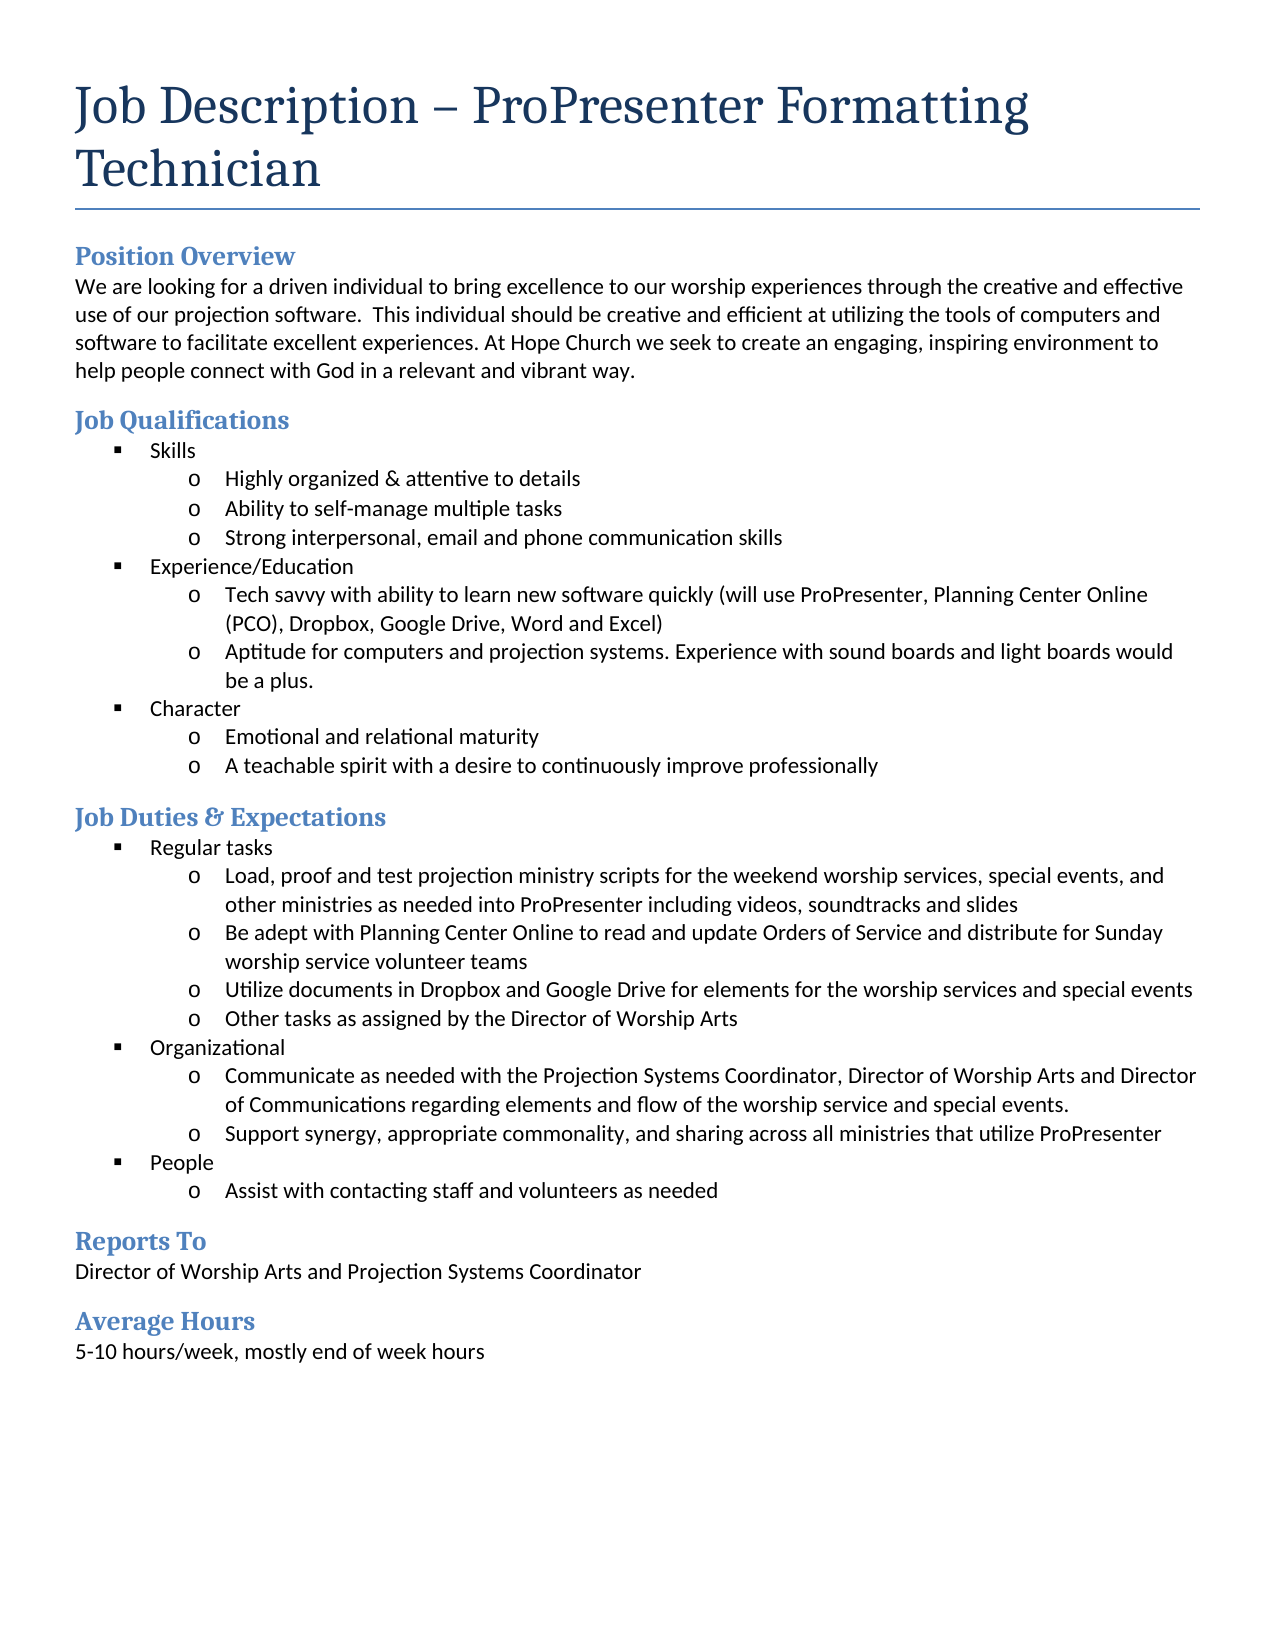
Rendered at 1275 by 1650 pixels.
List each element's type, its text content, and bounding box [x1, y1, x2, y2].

subtitle Job Qualifications [75, 405, 1200, 436]
list Highly organized & attentive to details [187, 464, 1200, 494]
subtitle Job Duties & Expectations [75, 802, 1200, 833]
list Utilize documents in Dropbox and Google Drive for elements for the worship services and special events [187, 975, 1200, 1004]
list Load, proof and test projection ministry scripts for the weekend worship services, special events, and other ministries as needed into ProPresenter including videos, soundtracks and slides [187, 861, 1200, 918]
list Be adept with Planning Center Online to read and update Orders of Service and distribute for Sunday worship service volunteer teams [187, 918, 1200, 975]
list Support synergy, appropriate commonality, and sharing across all ministries that utilize ProPresenter [187, 1119, 1200, 1148]
list Ability to self-manage multiple tasks [187, 494, 1200, 523]
list Communicate as needed with the Projection Systems Coordinator, Director of Worship Arts and Director of Communications regarding elements and flow of the worship service and special events. [187, 1061, 1200, 1119]
list Aptitude for computers and projection systems. Experience with sound boards and light boards would be a plus. [187, 637, 1200, 694]
list Strong interpersonal, email and phone communication skills [187, 523, 1200, 552]
list Organizational [112, 1033, 1200, 1061]
subtitle Position Overview [75, 241, 1200, 272]
list Assist with contacting staff and volunteers as needed [187, 1176, 1200, 1205]
list Other tasks as assigned by the Director of Worship Arts [187, 1004, 1200, 1033]
list People [112, 1148, 1200, 1176]
list Experience/Education [112, 552, 1200, 580]
list Regular tasks [112, 833, 1200, 861]
text 5-10 hours/week, mostly end of week hours [75, 1337, 1200, 1365]
text Director of Worship Arts and Projection Systems Coordinator [75, 1257, 1200, 1285]
list Tech savvy with ability to learn new software quickly (will use ProPresenter, Planning Center Online (PCO), Dropbox, Google Drive, Word and Excel) [187, 580, 1200, 637]
title Job Description – ProPresenter Formatting Technician [75, 75, 1200, 208]
list Character [112, 694, 1200, 722]
list Emotional and relational maturity [187, 722, 1200, 752]
list A teachable spirit with a desire to continuously improve professionally [187, 752, 1200, 781]
subtitle Reports To [75, 1226, 1200, 1257]
text We are looking for a driven individual to bring excellence to our worship experiences through the creative and effective use of our projection software. This individual should be creative and efficient at utilizing the tools of computers and software to facilitate excellent experiences. At Hope Church we seek to create an engaging, inspiring environment to help people connect with God in a relevant and vibrant way. [75, 272, 1200, 384]
list Skills [112, 436, 1200, 464]
subtitle Average Hours [75, 1306, 1200, 1337]
